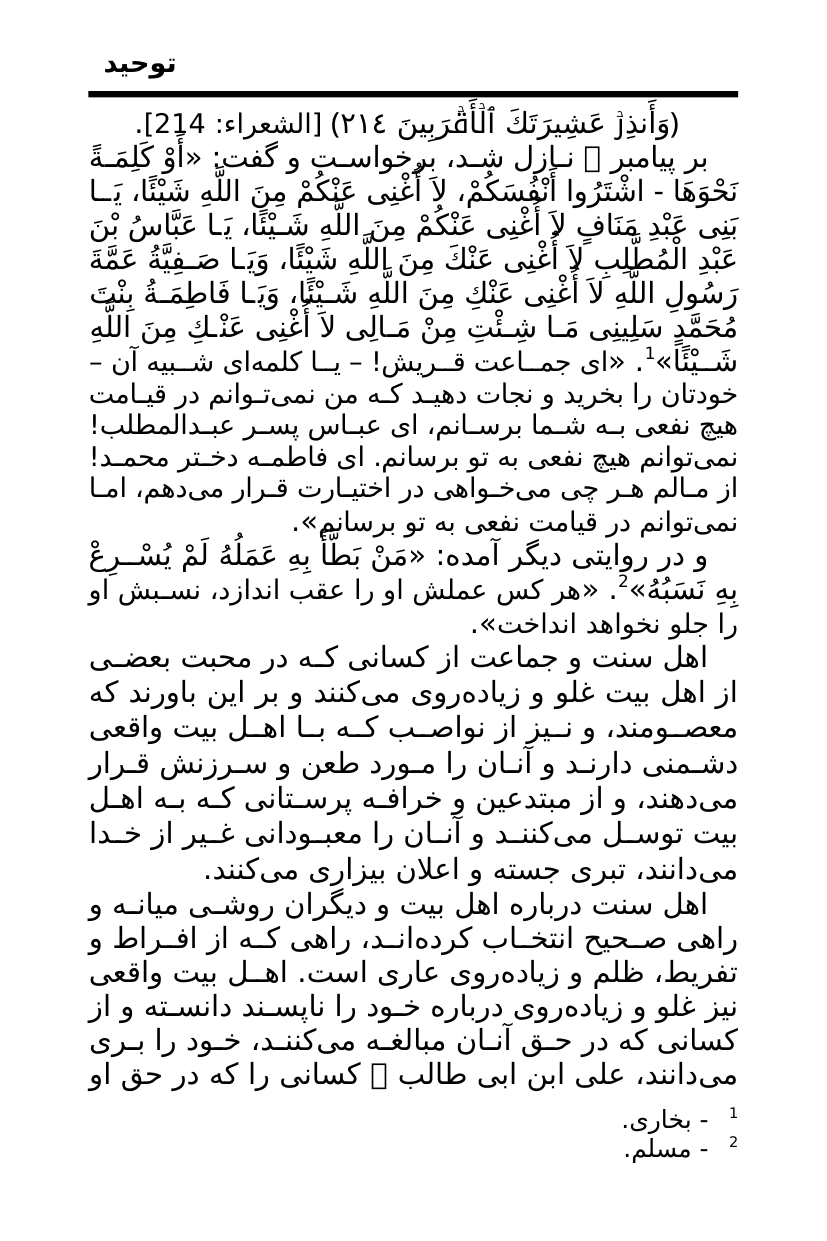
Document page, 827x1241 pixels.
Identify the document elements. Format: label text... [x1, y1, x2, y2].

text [89, 887, 738, 1091]
text ﴿وَأَنذِرۡ عَشِيرَتَكَ ٱلۡأَقۡرَبِينَ ٢١٤﴾ [الشعراء: 214]. [89, 106, 679, 140]
text و در روایتی دیگر آمده: «مَنْ بَطَّأَ بِهِ عَمَلُهُ لَمْ يُسْرِعْ بِهِ نَسَبُهُ». «هر کس عملش او را عقب اندازد، نسبش او را جلو نخواهد انداخت». [89, 538, 738, 640]
text بر پیامبر نازل شد، برخواست و گفت: «أَوْ كَلِمَةً نَحْوَهَا - اشْتَرُوا أَنْفُسَكُمْ، لاَ أُغْنِى عَنْكُمْ مِنَ اللَّهِ شَيْئًا، يَا بَنِى عَبْدِ مَنَافٍ لاَ أُغْنِى عَنْكُمْ مِنَ اللَّهِ شَيْئًا، يَا عَبَّاسُ بْنَ عَبْدِ الْمُطَّلِبِ لاَ أُغْنِى عَنْكَ مِنَ اللَّهِ شَيْئًا، وَيَا صَفِيَّةُ عَمَّةَ رَسُولِ اللَّهِ لاَ أُغْنِى عَنْكِ مِنَ اللَّهِ شَيْئًا، وَيَا فَاطِمَةُ بِنْتَ مُحَمَّدٍ سَلِينِى مَا شِئْتِ مِنْ مَالِى لاَ أُغْنِى عَنْكِ مِنَ اللَّهِ شَيْئًا». «ای جماعت قریش! – یا کلمه‌ای شبیه آن – خودتان را بخرید و نجات دهید که من نمی‌‌توانم در قیامت هیچ نفعی به شما برسانم، ای عباس پسر عبدالمطلب! نمی‌توانم هیچ نفعی به تو برسانم. ای فاطمه دختر محمد! از مالم هر چی می‌‌خواهی در اختیارت قرار می‌‌دهم، اما نمی‌‌توانم در قیامت نفعی به تو برسانم». [89, 140, 738, 538]
text اهل سنت و جماعت از کسانی که در محبت بعضی از اهل بیت غلو و زیاده‌روی می‌‌کنند و بر این باورند که معصومند، و نیز از نواصب که با اهل بیت واقعی دشمنی دارند و آنان را مورد طعن و سرزنش قرار می‌‌دهند، و از مبتدعین و خرافه پرستانی که به اهل بیت توسل می‌کنند و آنان را معبودانی غیر از خدا می‌‌دانند، تبری جسته و اعلان بیزاری می‌‌کنند. [89, 640, 738, 886]
